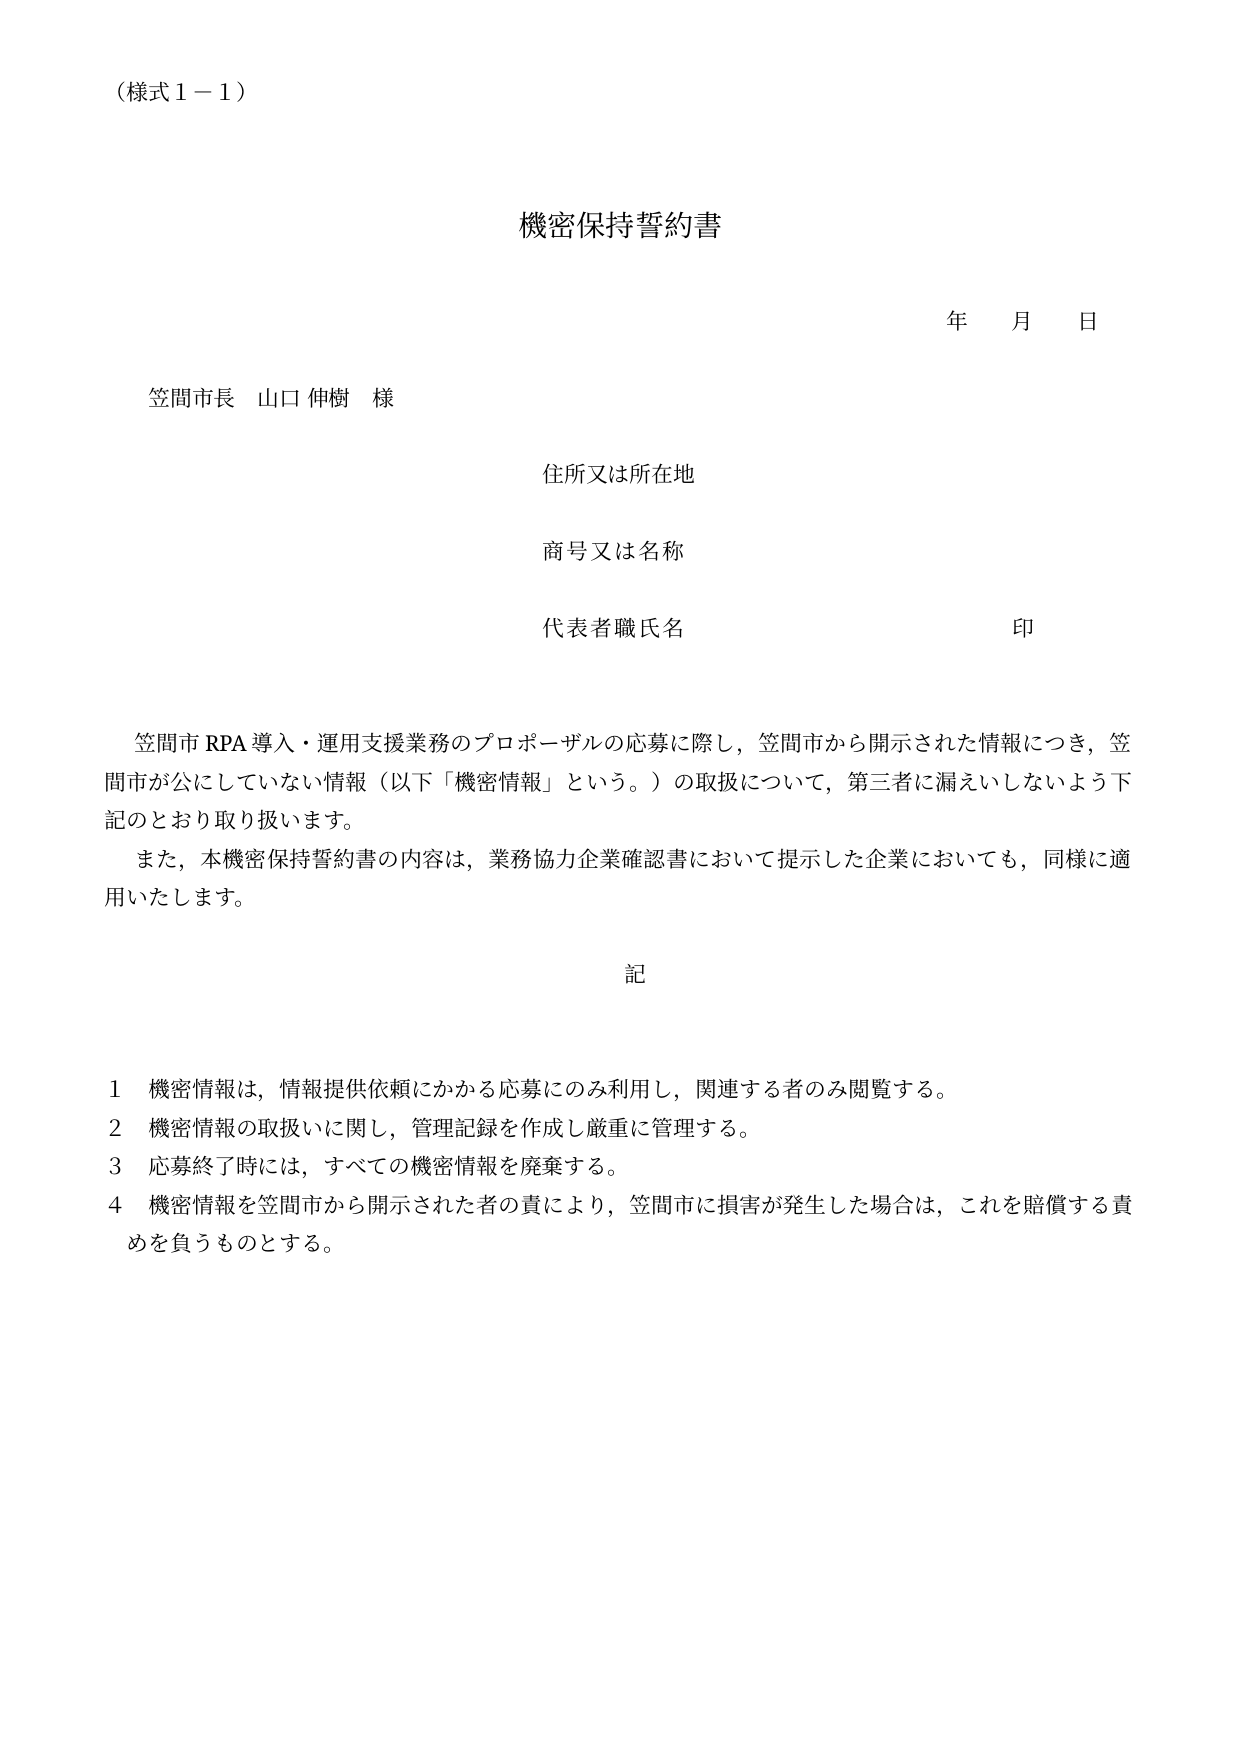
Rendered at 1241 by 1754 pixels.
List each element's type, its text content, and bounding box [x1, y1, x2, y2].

text ２ 機密情報の取扱いに関し，管理記録を作成し厳重に管理する。 [104, 1108, 1136, 1146]
text 商号又は名称 [476, 531, 1136, 569]
text 年 月 日 [104, 300, 1099, 339]
text １ 機密情報は，情報提供依頼にかかる応募にのみ利用し，関連する者のみ閲覧する。 [104, 1069, 1136, 1108]
text 記 [104, 954, 1136, 992]
text ４ 機密情報を笠間市から開示された者の責により，笠間市に損害が発生した場合は，これを賠償する責めを負うものとする。 [104, 1184, 1136, 1261]
text 機密保持誓約書 [104, 185, 1136, 262]
text 代表者職氏名 印 [476, 608, 1136, 646]
text 住所又は所在地 [476, 454, 1136, 493]
text ３ 応募終了時には，すべての機密情報を廃棄する。 [104, 1146, 1136, 1184]
text 笠間市RPA導入・運用支援業務のプロポーザルの応募に際し，笠間市から開示された情報につき，笠間市が公にしていない情報（以下「機密情報」という。）の取扱について，第三者に漏えいしないよう下記のとおり取り扱います。 [104, 723, 1136, 838]
text 笠間市長 山口 伸樹 様 [148, 377, 1136, 416]
text また，本機密保持誓約書の内容は，業務協力企業確認書において提示した企業においても，同様に適用いたします。 [104, 838, 1136, 915]
